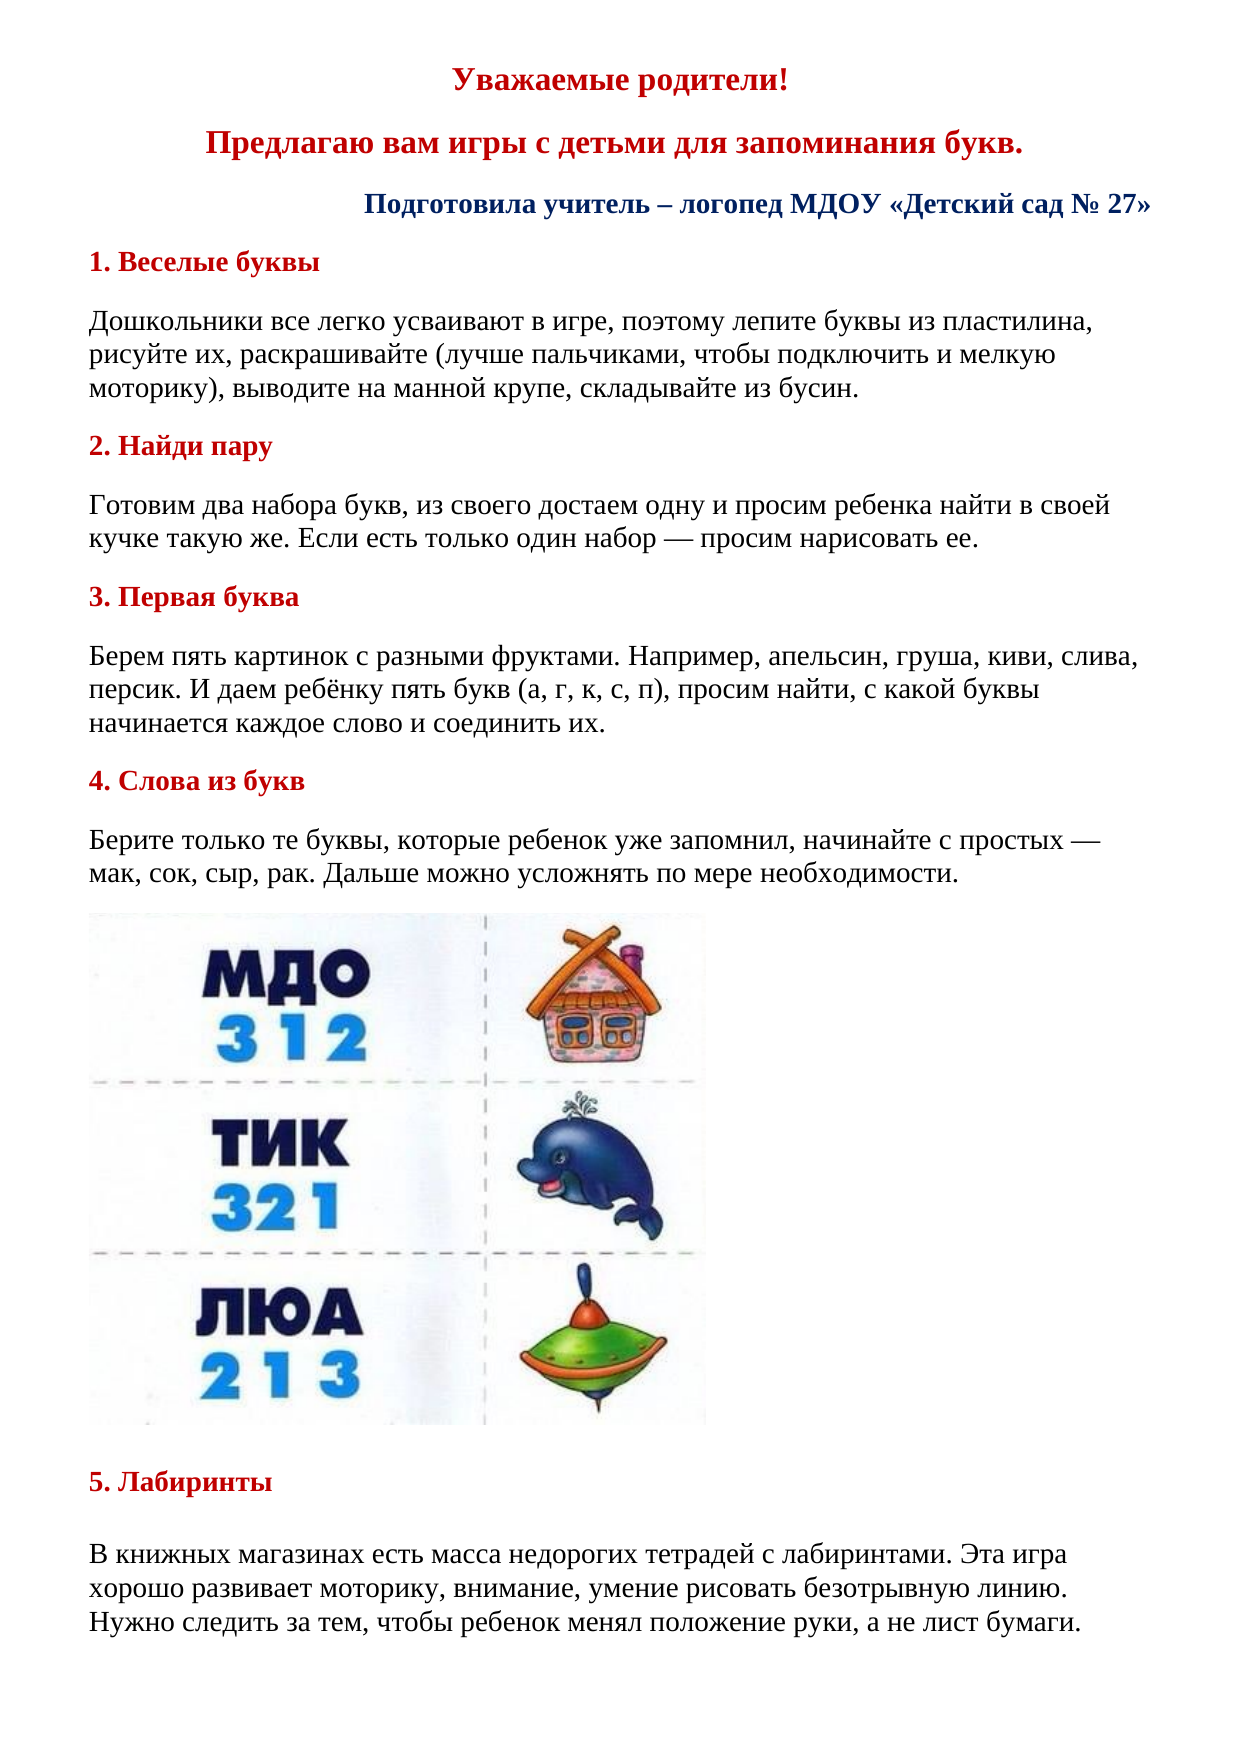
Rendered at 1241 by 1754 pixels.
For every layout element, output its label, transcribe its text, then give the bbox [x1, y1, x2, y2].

text 5. Лабиринты [89, 1464, 1152, 1498]
text Дошкольники все легко усваивают в игре, поэтому лепите буквы из пластилина, рисуйте их, раскрашивайте (лучше пальчиками, чтобы подключить и мелкую моторику), выводите на манной крупе, складывайте из бусин. [89, 303, 1152, 403]
text Берем пять картинок с разными фруктами. Например, апельсин, груша, киви, слива, персик. И даем ребёнку пять букв (а, г, к, с, п), просим найти, с какой буквы начинается каждое слово и соединить их. [89, 638, 1152, 738]
text 1. Веселые буквы [89, 244, 1152, 278]
picture [88, 913, 706, 1425]
text Подготовила учитель – логопед МДОУ «Детский сад № 27» [89, 186, 1152, 219]
text Уважаемые родители! [89, 59, 1152, 97]
text 4. Слова из букв [89, 763, 1152, 797]
text 2. Найди пару [89, 428, 1152, 462]
text В книжных магазинах есть масса недорогих тетрадей с лабиринтами. Эта игра хорошо развивает моторику, внимание, умение рисовать безотрывную линию. Нужно следить за тем, чтобы ребенок менял положение руки, а не лист бумаги. [89, 1537, 1152, 1637]
text Готовим два набора букв, из своего достаем одну и просим ребенка найти в своей кучке такую же. Если есть только один набор — просим нарисовать ее. [89, 487, 1152, 554]
text 3. Первая буква [89, 579, 1152, 613]
text Предлагаю вам игры с детьми для запоминания букв. [89, 122, 1152, 161]
text Берите только те буквы, которые ребенок уже запомнил, начинайте с простых — мак, сок, сыр, рак. Дальше можно усложнять по мере необходимости. [89, 822, 1152, 889]
